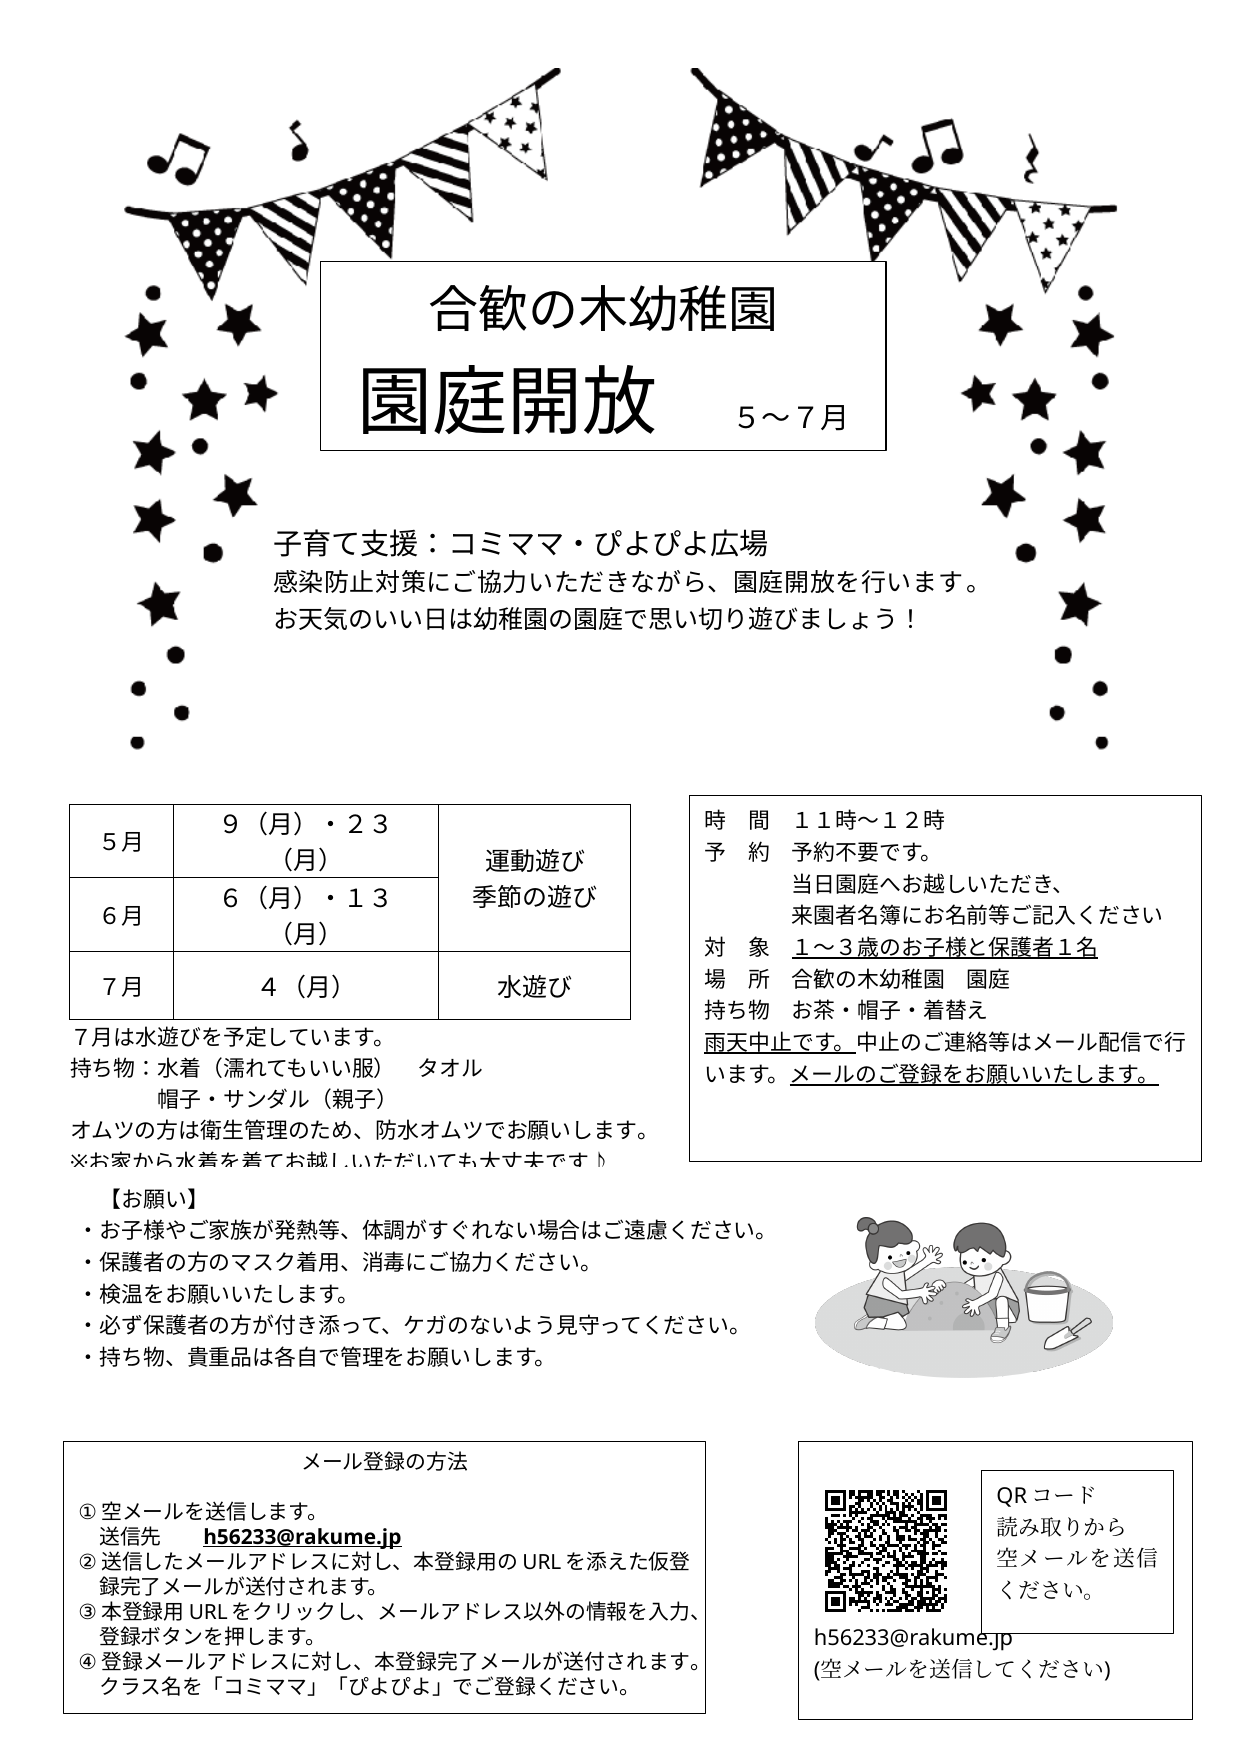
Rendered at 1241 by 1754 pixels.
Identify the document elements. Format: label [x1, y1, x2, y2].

picture [813, 1478, 958, 1623]
picture [123, 68, 1118, 773]
picture [815, 1217, 1113, 1378]
